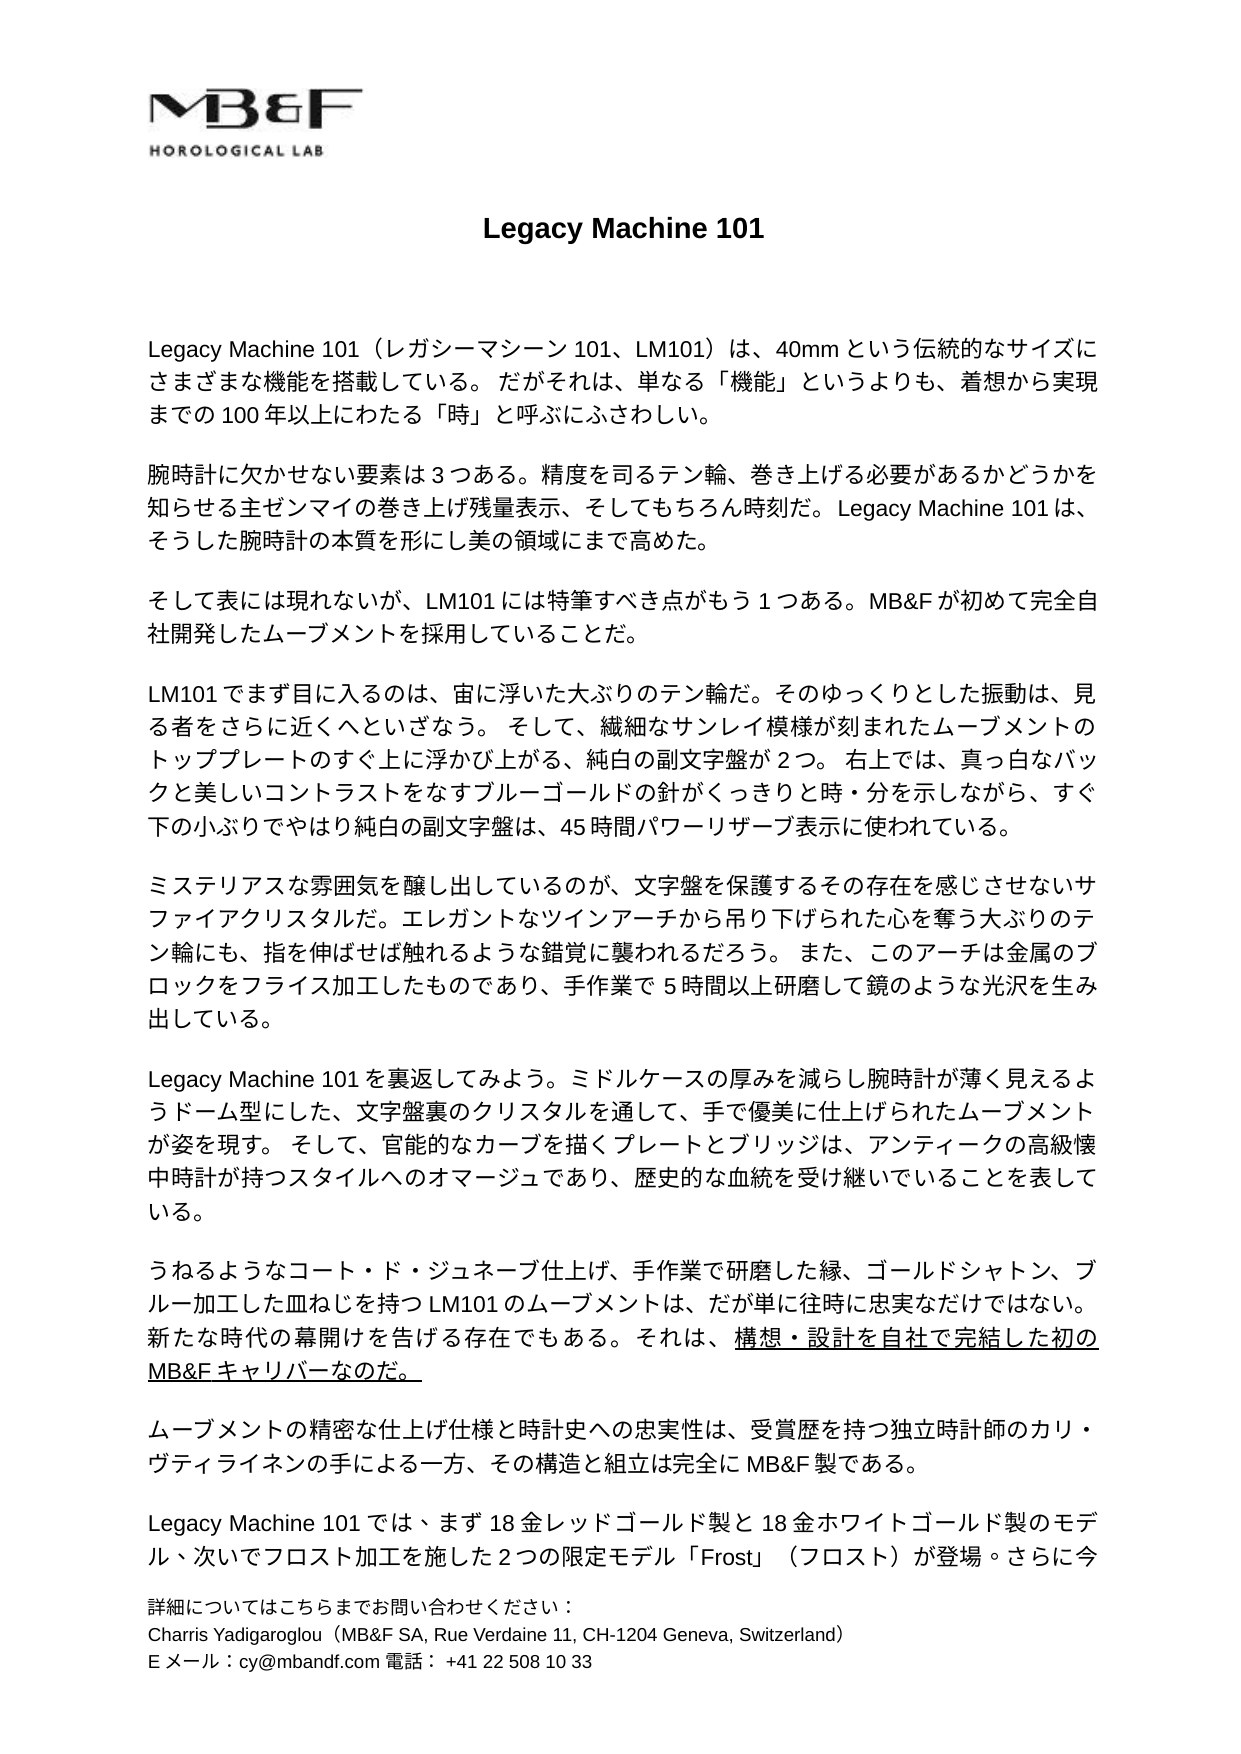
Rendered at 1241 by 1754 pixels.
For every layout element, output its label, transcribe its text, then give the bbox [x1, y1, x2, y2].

text Legacy Machine 101では、まず18金レッドゴールド製と18金ホワイトゴールド製のモデル、次いでフロスト加工を施した2つの限定モデル「Frost」（フロスト）が登場。さらに今回、 ブランド特有の個性的なブルーの文字盤を備えた、33個限定のプラチナ950製モデルが加わった。 [148, 1505, 1100, 1572]
text 腕時計に欠かせない要素は3つある。精度を司るテン輪、巻き上げる必要があるかどうかを知らせる主ゼンマイの巻き上げ残量表示、そしてもちろん時刻だ。Legacy Machine 101は、そうした腕時計の本質を形にし美の領域にまで高めた。 [148, 457, 1100, 556]
text LM101でまず目に入るのは、宙に浮いた大ぶりのテン輪だ。そのゆっくりとした振動は、見る者をさらに近くへといざなう。 そして、繊細なサンレイ模様が刻まれたムーブメントのトッププレートのすぐ上に浮かび上がる、純白の副文字盤が2つ。 右上では、真っ白なバックと美しいコントラストをなすブルーゴールドの針がくっきりと時・分を示しながら、すぐ下の小ぶりでやはり純白の副文字盤は、45時間パワーリザーブ表示に使われている。 [148, 675, 1100, 842]
text ムーブメントの精密な仕上げ仕様と時計史への忠実性は、受賞歴を持つ独立時計師のカリ・ヴティライネンの手による一方、その構造と組立は完全にMB&F製である。 [148, 1412, 1100, 1479]
text そして表には現れないが、LM101には特筆すべき点がもう1つある。MB&Fが初めて完全自社開発したムーブメントを採用していることだ。 [148, 583, 1100, 649]
text うねるようなコート・ド・ジュネーブ仕上げ、手作業で研磨した縁、ゴールドシャトン、ブルー加工した皿ねじを持つLM101のムーブメントは、だが単に往時に忠実なだけではない。 新たな時代の幕開けを告げる存在でもある。それは、構想・設計を自社で完結した初のMB&Fキャリバーなのだ。 [148, 1253, 1100, 1386]
text Legacy Machine 101 [148, 211, 1100, 244]
text ミステリアスな雰囲気を醸し出しているのが、文字盤を保護するその存在を感じさせないサファイアクリスタルだ。エレガントなツインアーチから吊り下げられた心を奪う大ぶりのテン輪にも、指を伸ばせば触れるような錯覚に襲われるだろう。 また、このアーチは金属のブロックをフライス加工したものであり、手作業で5時間以上研磨して鏡のような光沢を生み出している。 [148, 868, 1100, 1034]
picture [147, 88, 369, 160]
text Legacy Machine 101を裏返してみよう。ミドルケースの厚みを減らし腕時計が薄く見えるようドーム型にした、文字盤裏のクリスタルを通して、手で優美に仕上げられたムーブメントが姿を現す。 そして、官能的なカーブを描くプレートとブリッジは、アンティークの高級懐中時計が持つスタイルへのオマージュであり、歴史的な血統を受け継いでいることを表している。 [148, 1060, 1100, 1227]
text Legacy Machine 101（レガシーマシーン101、LM101）は、40mmという伝統的なサイズにさまざまな機能を搭載している。 だがそれは、単なる「機能」というよりも、着想から実現までの100年以上にわたる「時」と呼ぶにふさわしい。 [148, 331, 1100, 430]
